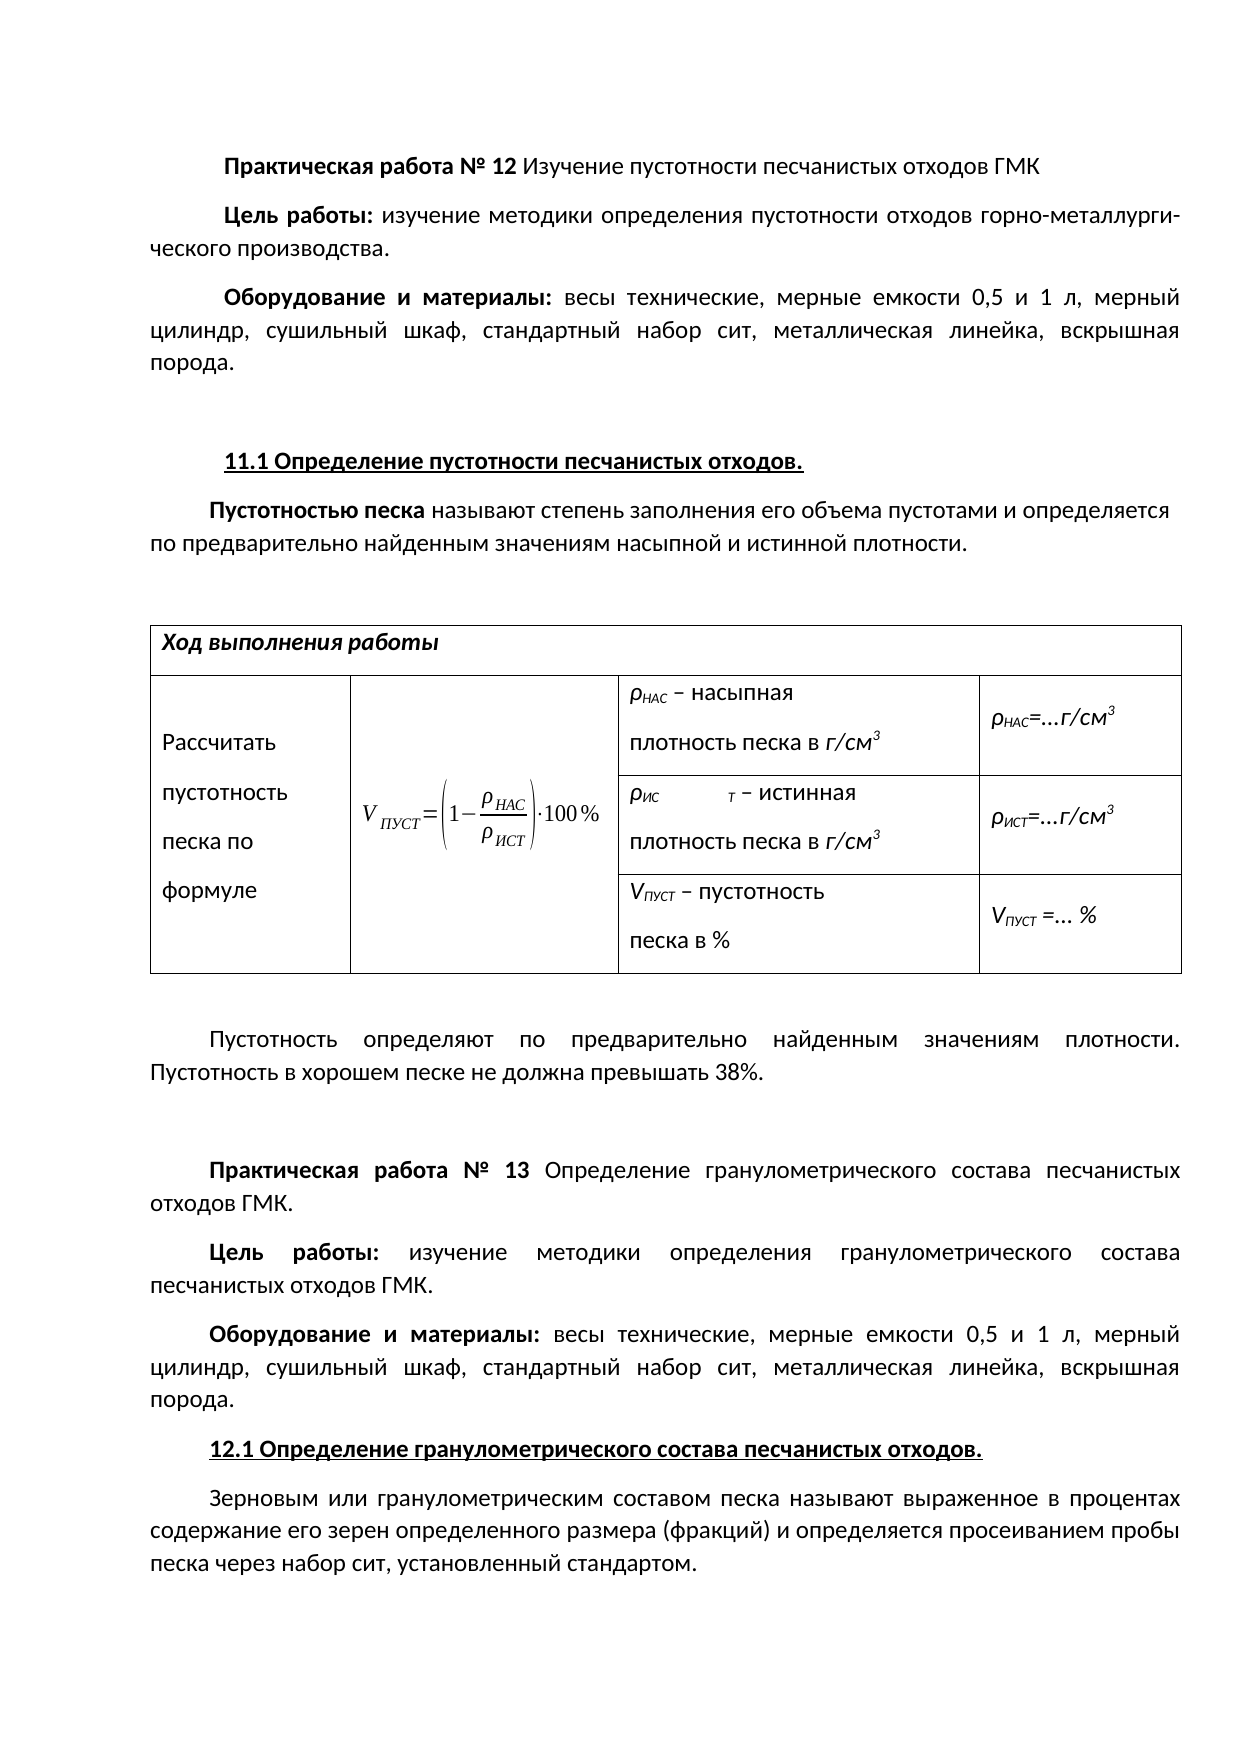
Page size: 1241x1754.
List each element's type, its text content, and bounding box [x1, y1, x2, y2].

table_cell ρНАС=...г/см3 [980, 676, 1181, 774]
table_cell Рассчитать пустотность песка по формуле [151, 676, 350, 973]
table_cell VПУСТ =... % [980, 875, 1181, 973]
text Оборудование и материалы: весы технические, мерные емкости 0,5 и , мерный цилиндр, сушильный шкаф, стандартный набор сит, металлическая линейка, вскрышная порода. [150, 281, 1181, 377]
text Цель работы: изучение методики определения гранулометрического состава песчанистых отходов ГМК. [150, 1236, 1181, 1299]
table_cell ρИС Т – истинная плотность песка в г/см3 [619, 776, 979, 874]
table_header Ход выполнения работы [151, 626, 1181, 675]
table_cell VПУСТ – пустотность песка в % [619, 875, 979, 973]
text Цель работы: изучение методики определения пустотности отходов горно-металлурги- ческого производства. [150, 199, 1181, 262]
text Пустотностью песка называют степень заполнения его объема пустотами и определяется по предварительно найденным значениям насыпной и истинной плотности. [150, 494, 1181, 557]
text Пустотность определяют по предварительно найденным значениям плотности. Пустотность в хорошем песке не должна превышать 38%. [150, 1023, 1181, 1087]
text 12.1 Определение гранулометрического состава песчанистых отходов. [150, 1433, 1181, 1463]
table_cell [351, 676, 618, 973]
text 11.1 Определение пустотности песчанистых отходов. [150, 445, 1181, 475]
text Зерновым или гранулометрическим составом песка называют выраженное в процентах содержание его зерен определенного размера (фракций) и определяется просеиванием пробы песка через набор сит, установленный стандартом. [150, 1482, 1181, 1578]
table_cell ρИСТ=...г/см3 [980, 776, 1181, 874]
text Практическая работа № 12 Изучение пустотности песчанистых отходов ГМК [150, 150, 1181, 181]
text Оборудование и материалы: весы технические, мерные емкости 0,5 и , мерный цилиндр, сушильный шкаф, стандартный набор сит, металлическая линейка, вскрышная порода. [150, 1318, 1181, 1414]
table_cell ρНАС – насыпная плотность песка в г/см3 [619, 676, 979, 774]
text Практическая работа № 13 Определение гранулометрического состава песчанистых отходов ГМК. [150, 1154, 1181, 1218]
